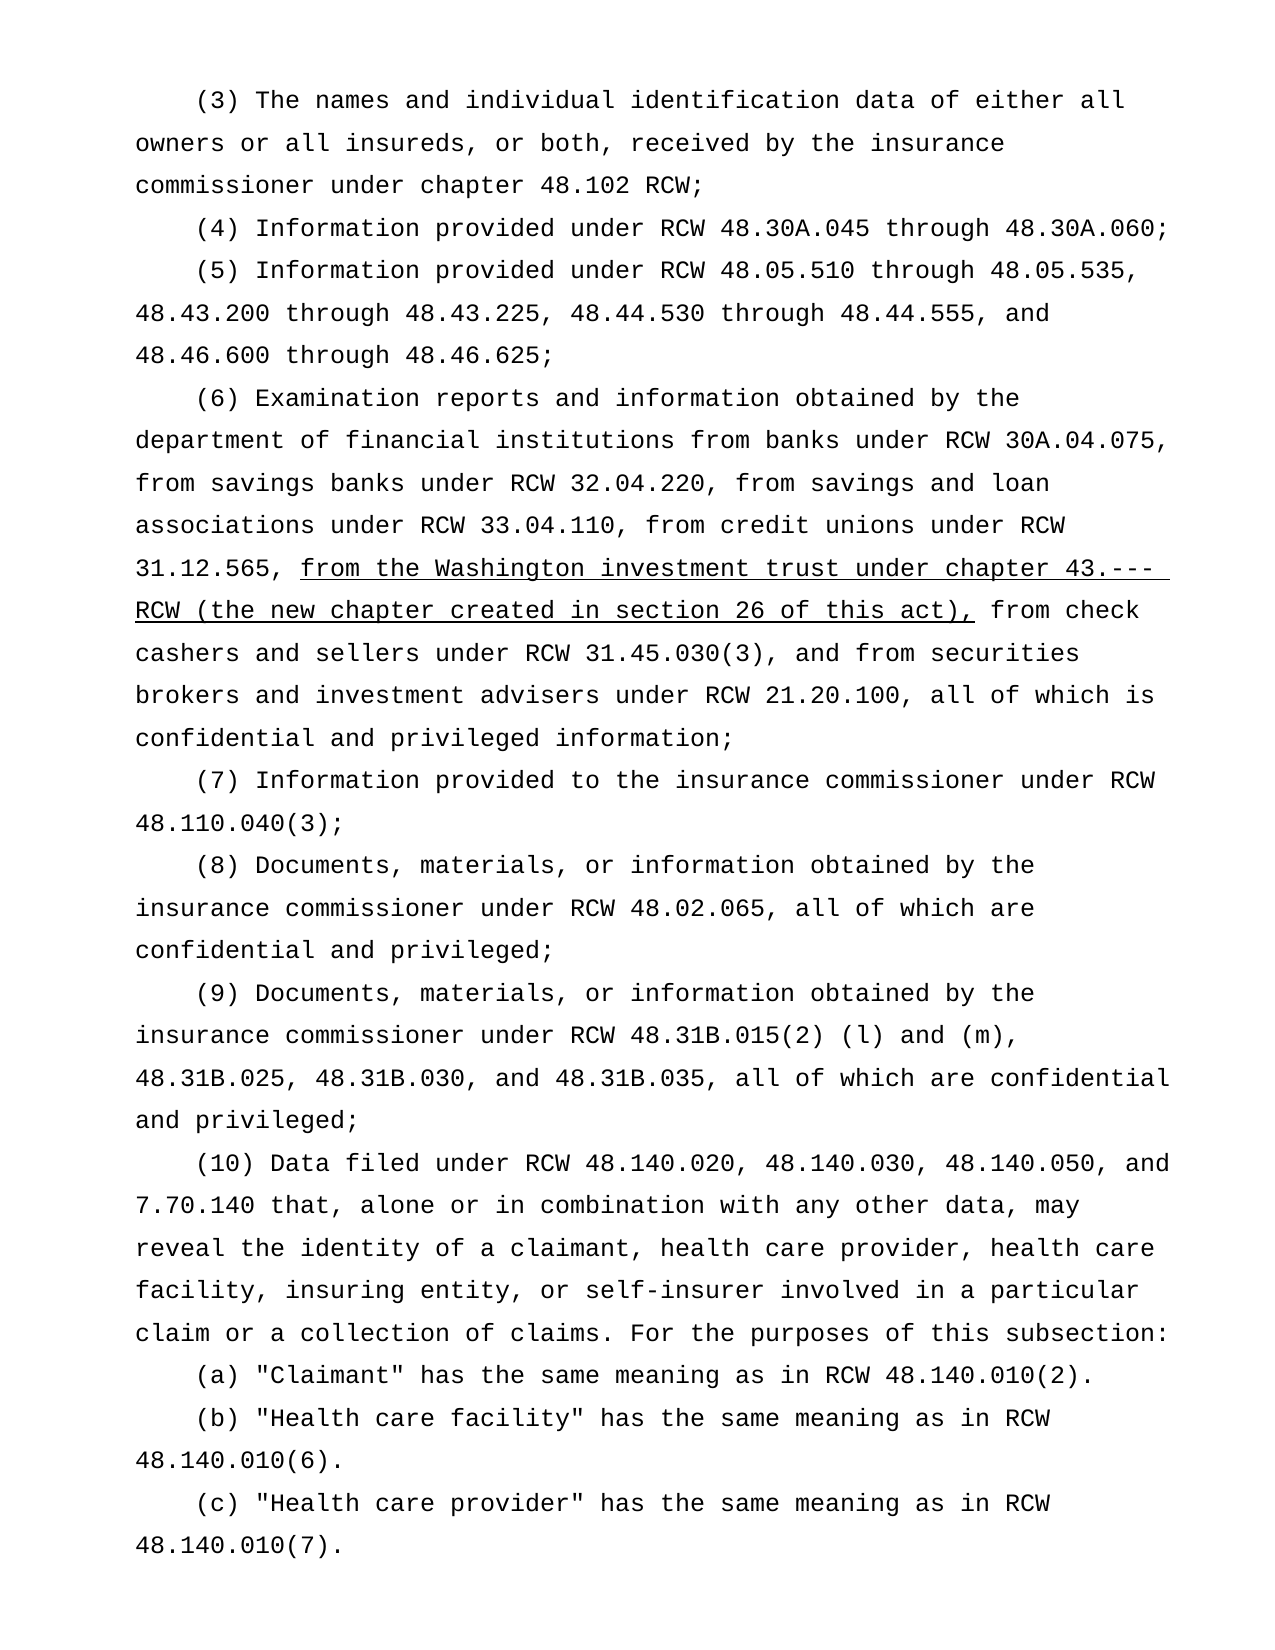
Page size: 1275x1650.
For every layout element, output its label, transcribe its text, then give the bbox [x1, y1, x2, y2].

text (9) Documents, materials, or information obtained by the insurance commissioner under RCW 48.31B.015(2) (l) and (m), 48.31B.025, 48.31B.030, and 48.31B.035, all of which are confidential and privileged; [135, 967, 1170, 1137]
text (a) "Claimant" has the same meaning as in RCW 48.140.010(2). [135, 1350, 1170, 1392]
text (8) Documents, materials, or information obtained by the insurance commissioner under RCW 48.02.065, all of which are confidential and privileged; [135, 840, 1170, 967]
text (b) "Health care facility" has the same meaning as in RCW 48.140.010(6). [135, 1392, 1170, 1477]
text (6) Examination reports and information obtained by the department of financial institutions from banks under RCW 30A.04.075, from savings banks under RCW 32.04.220, from savings and loan associations under RCW 33.04.110, from credit unions under RCW 31.12.565, from the Washington investment trust under chapter 43.--- RCW (the new chapter created in section 26 of this act), from check cashers and sellers under RCW 31.45.030(3), and from securities brokers and investment advisers under RCW 21.20.100, all of which is confidential and privileged information; [135, 372, 1170, 755]
text (5) Information provided under RCW 48.05.510 through 48.05.535, 48.43.200 through 48.43.225, 48.44.530 through 48.44.555, and 48.46.600 through 48.46.625; [135, 245, 1170, 372]
text (10) Data filed under RCW 48.140.020, 48.140.030, 48.140.050, and 7.70.140 that, alone or in combination with any other data, may reveal the identity of a claimant, health care provider, health care facility, insuring entity, or self-insurer involved in a particular claim or a collection of claims. For the purposes of this subsection: [135, 1137, 1170, 1350]
text (3) The names and individual identification data of either all owners or all insureds, or both, received by the insurance commissioner under chapter 48.102 RCW; [135, 75, 1170, 202]
text (7) Information provided to the insurance commissioner under RCW 48.110.040(3); [135, 755, 1170, 840]
text (4) Information provided under RCW 48.30A.045 through 48.30A.060; [135, 202, 1170, 245]
text (c) "Health care provider" has the same meaning as in RCW 48.140.010(7). [135, 1477, 1170, 1562]
